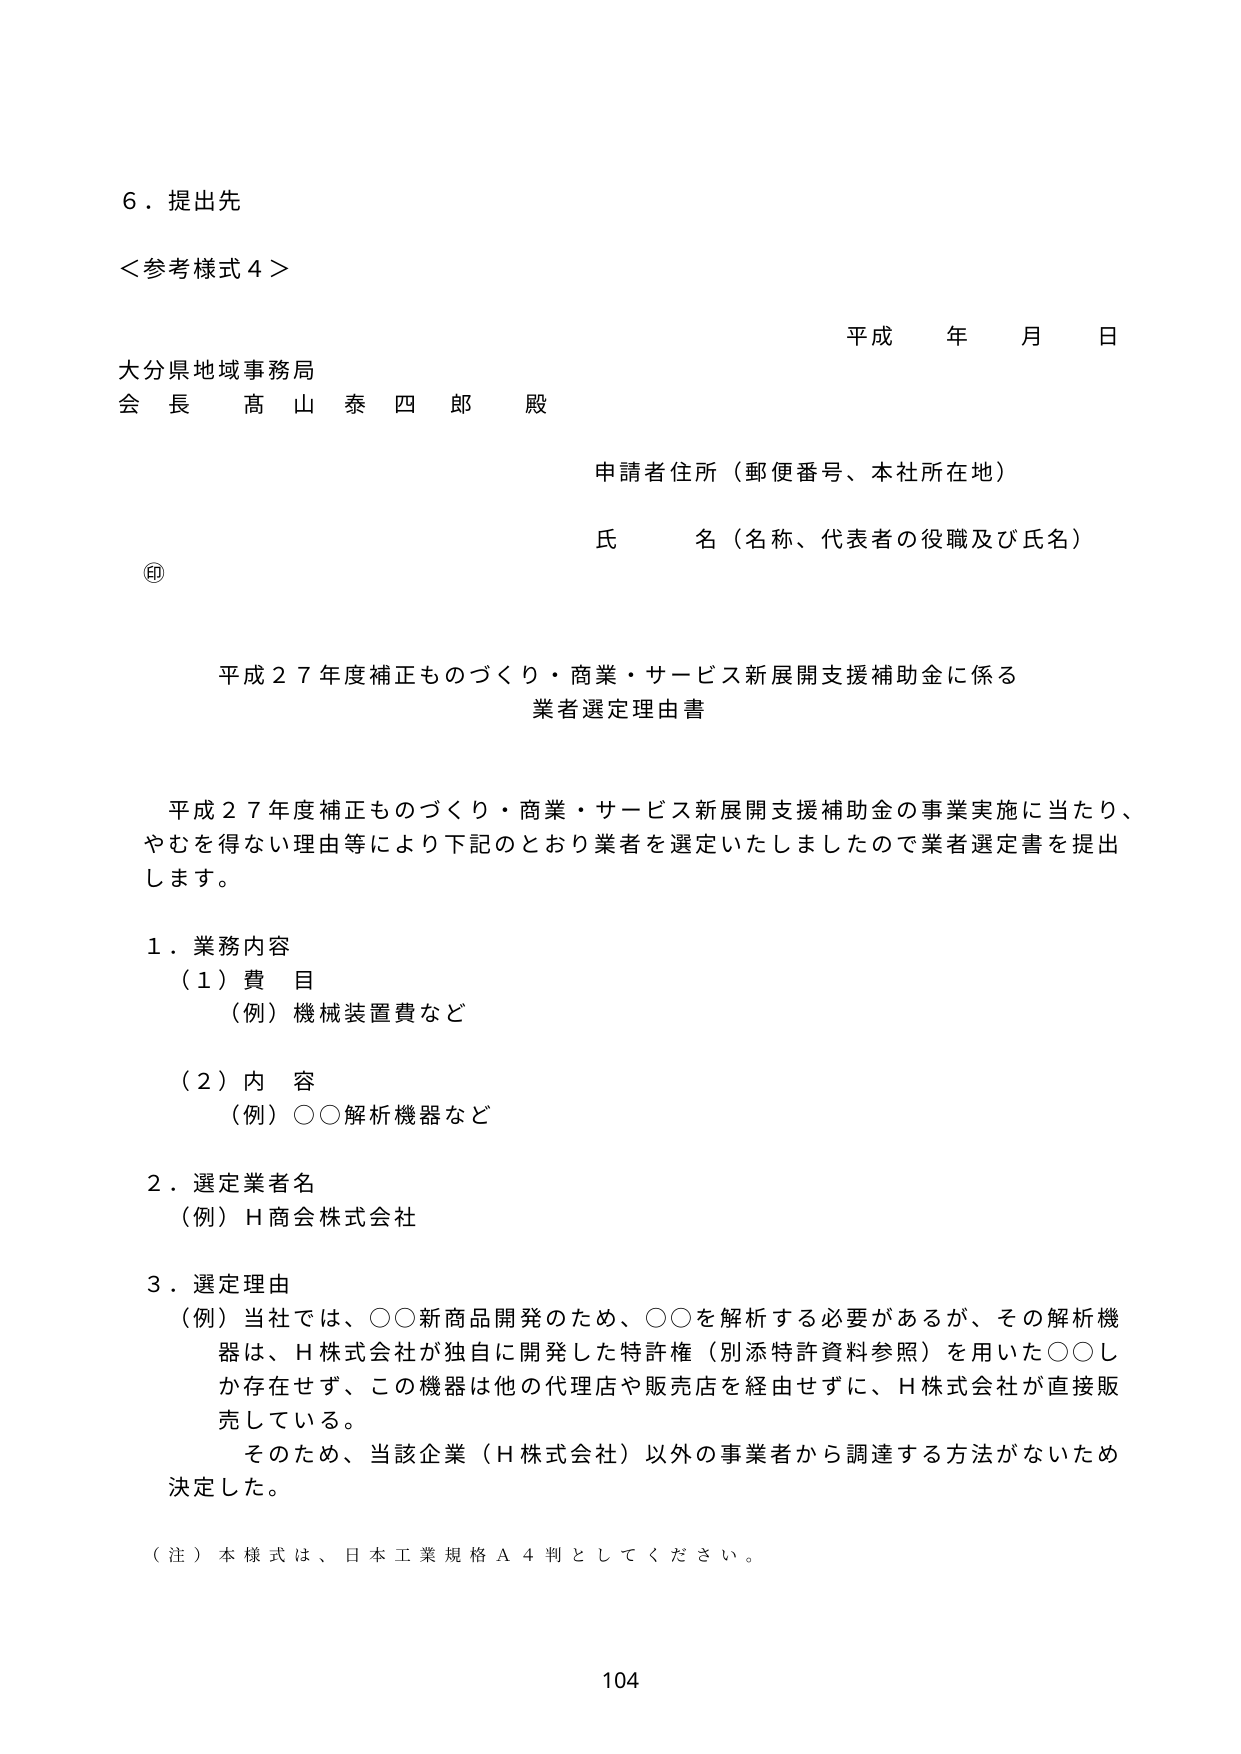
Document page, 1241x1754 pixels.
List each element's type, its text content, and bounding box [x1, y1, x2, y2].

text （例）当社では、○○新商品開発のため、○○を解析する必要があるが、その解析機器は、Ｈ株式会社が独自に開発した特許権（別添特許資料参照）を用いた○○しか存在せず、この機器は他の代理店や販売店を経由せずに、Ｈ株式会社が直接販売している。 [118, 1300, 1122, 1436]
text （例）Ｈ商会株式会社 [118, 1198, 1122, 1232]
text 申請者住所（郵便番号、本社所在地） [118, 454, 1122, 488]
text 業者選定理由書 [118, 691, 1122, 724]
text 平成２７年度補正ものづくり・商業・サービス新展開支援補助金の事業実施に当たり、やむを得ない理由等により下記のとおり業者を選定いたしましたので業者選定書を提出します。 [118, 792, 1122, 894]
text ２．選定業者名 [118, 1165, 1122, 1198]
text 平成２７年度補正ものづくり・商業・サービス新展開支援補助金に係る [118, 657, 1122, 691]
text ６．提出先 [118, 183, 1122, 217]
text （２）内 容 [118, 1063, 1122, 1097]
text （１）費 目 [118, 962, 1122, 995]
text （例）○○解析機器など [118, 1097, 1122, 1131]
text （注）本様式は、日本工業規格Ａ４判としてください。 [118, 1537, 1122, 1571]
text 大分県地域事務局 [118, 352, 1122, 386]
text ３．選定理由 [118, 1266, 1122, 1300]
text そのため、当該企業（Ｈ株式会社）以外の事業者から調達する方法がないため決定した。 [118, 1436, 1122, 1503]
text ＜参考様式４＞ [118, 251, 1122, 284]
text 氏 名（名称、代表者の役職及び氏名） ㊞ [118, 521, 1122, 589]
text 会 長 髙山泰四郎 殿 [118, 386, 1122, 420]
text １．業務内容 [118, 928, 1122, 962]
text 平成 年 月 日 [118, 318, 1122, 352]
text （例）機械装置費など [118, 995, 1122, 1029]
